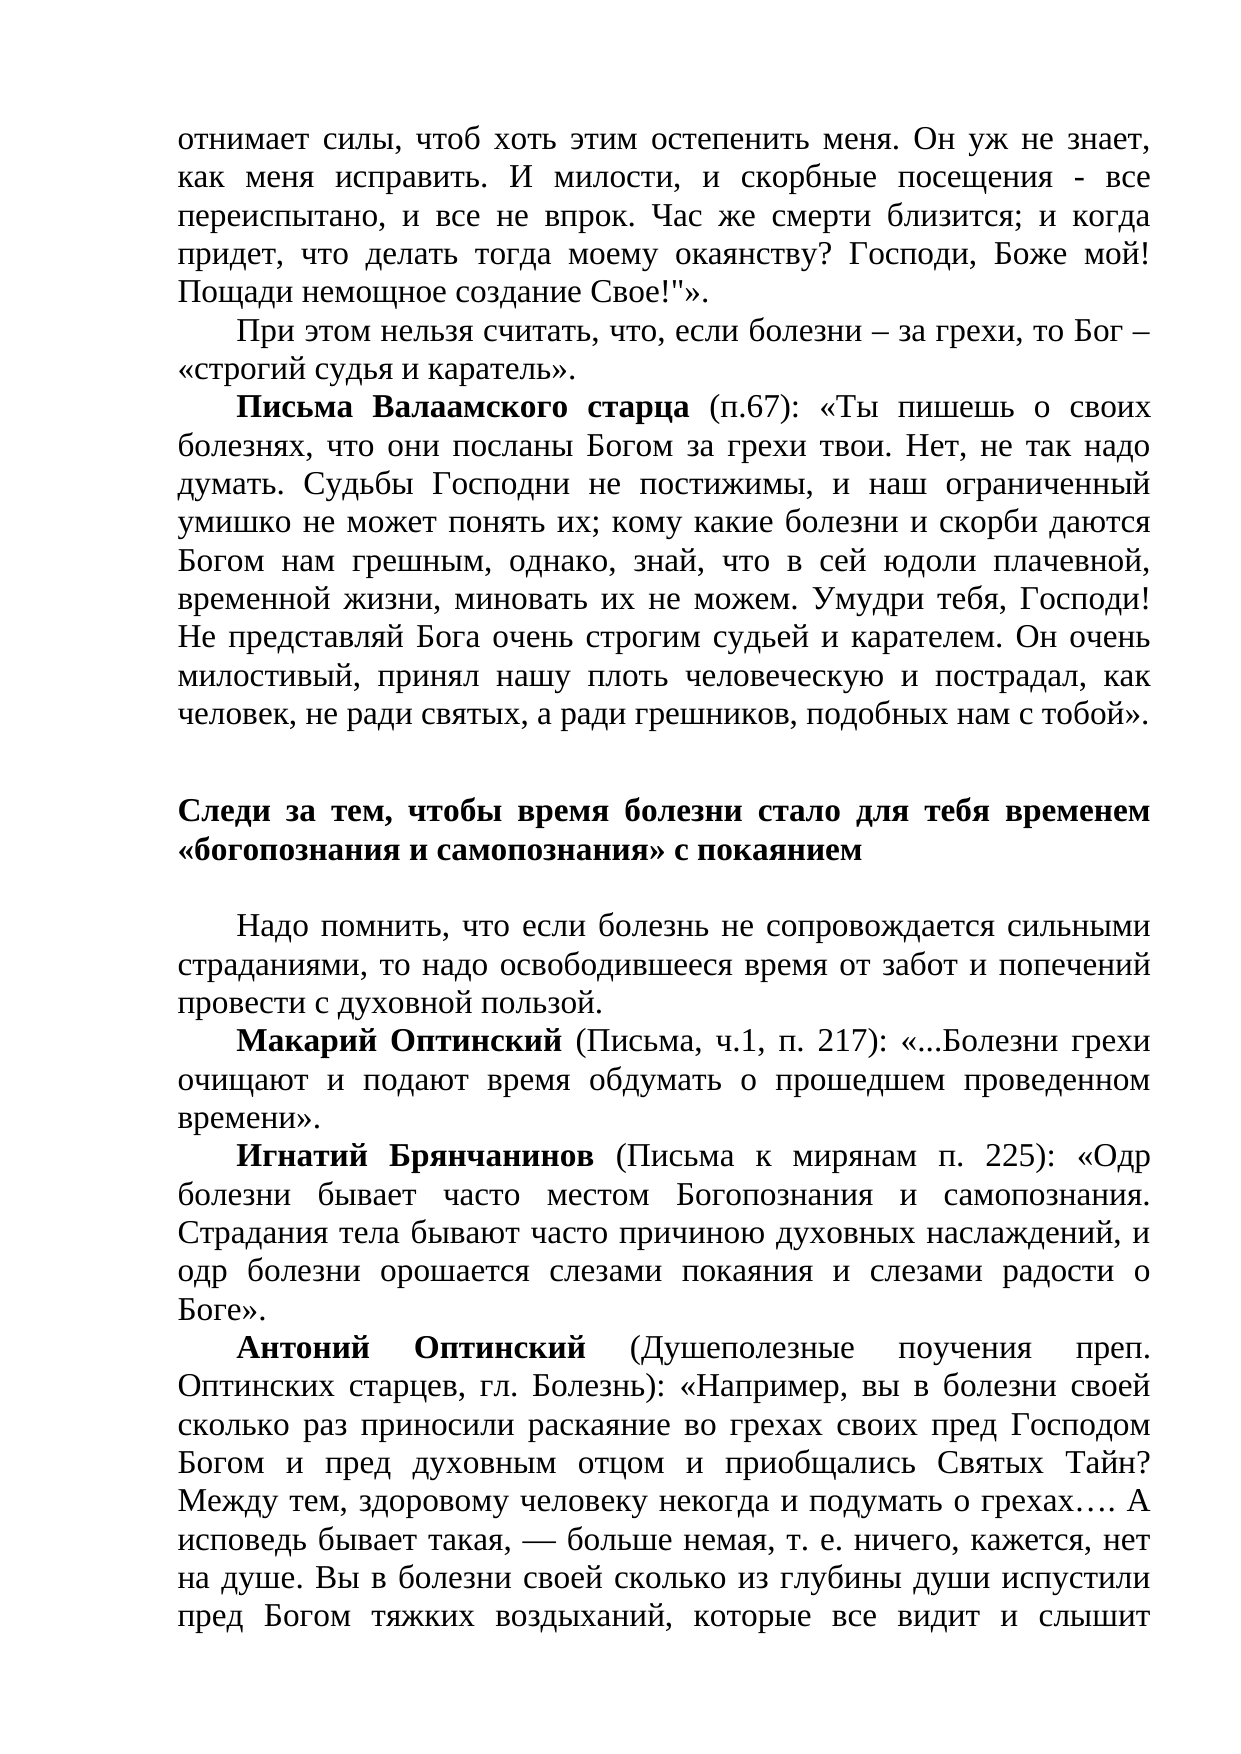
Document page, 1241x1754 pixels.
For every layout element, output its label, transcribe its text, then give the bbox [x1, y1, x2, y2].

subtitle Следи за тем, чтобы время болезни стало для тебя временем «богопознания и самопознания» с покаянием [177, 791, 1152, 867]
text Макарий Оптинский (Письма, ч.1, п. 217): «...Болезни грехи очищают и подают время обдумать о прошедшем проведенном времени». [177, 1021, 1152, 1136]
text Игнатий Брянчанинов (Письма к мирянам п. 225): «Одр болезни бывает часто местом Богопознания и самопознания. Страдания тела бывают часто причиною духовных наслаждений, и одр болезни орошается слезами покаяния и слезами радости о Боге». [177, 1136, 1152, 1327]
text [177, 1327, 1152, 1634]
text Письма Валаамского старца (п.67): «Ты пишешь о своих болезнях, что они посланы Богом за грехи твои. Нет, не так надо думать. Судьбы Господни не постижимы, и наш ограниченный умишко не может понять их; кому какие болезни и скорби даются Богом нам грешным, однако, знай, что в сей юдоли плачевной, временной жизни, миновать их не можем. Умудри тебя, Господи! Не представляй Бога очень строгим судьей и карателем. Он очень милостивый, принял нашу плоть человеческую и пострадал, как человек, не ради святых, а ради грешников, подобных нам с тобой». [177, 386, 1152, 731]
text Надо помнить, что если болезнь не сопровождается сильными страданиями, то надо освободившееся время от забот и попечений провести с духовной пользой. [177, 906, 1152, 1021]
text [177, 118, 1152, 310]
text При этом нельзя считать, что, если болезни – за грехи, то Бог – «строгий судья и каратель». [177, 310, 1152, 386]
